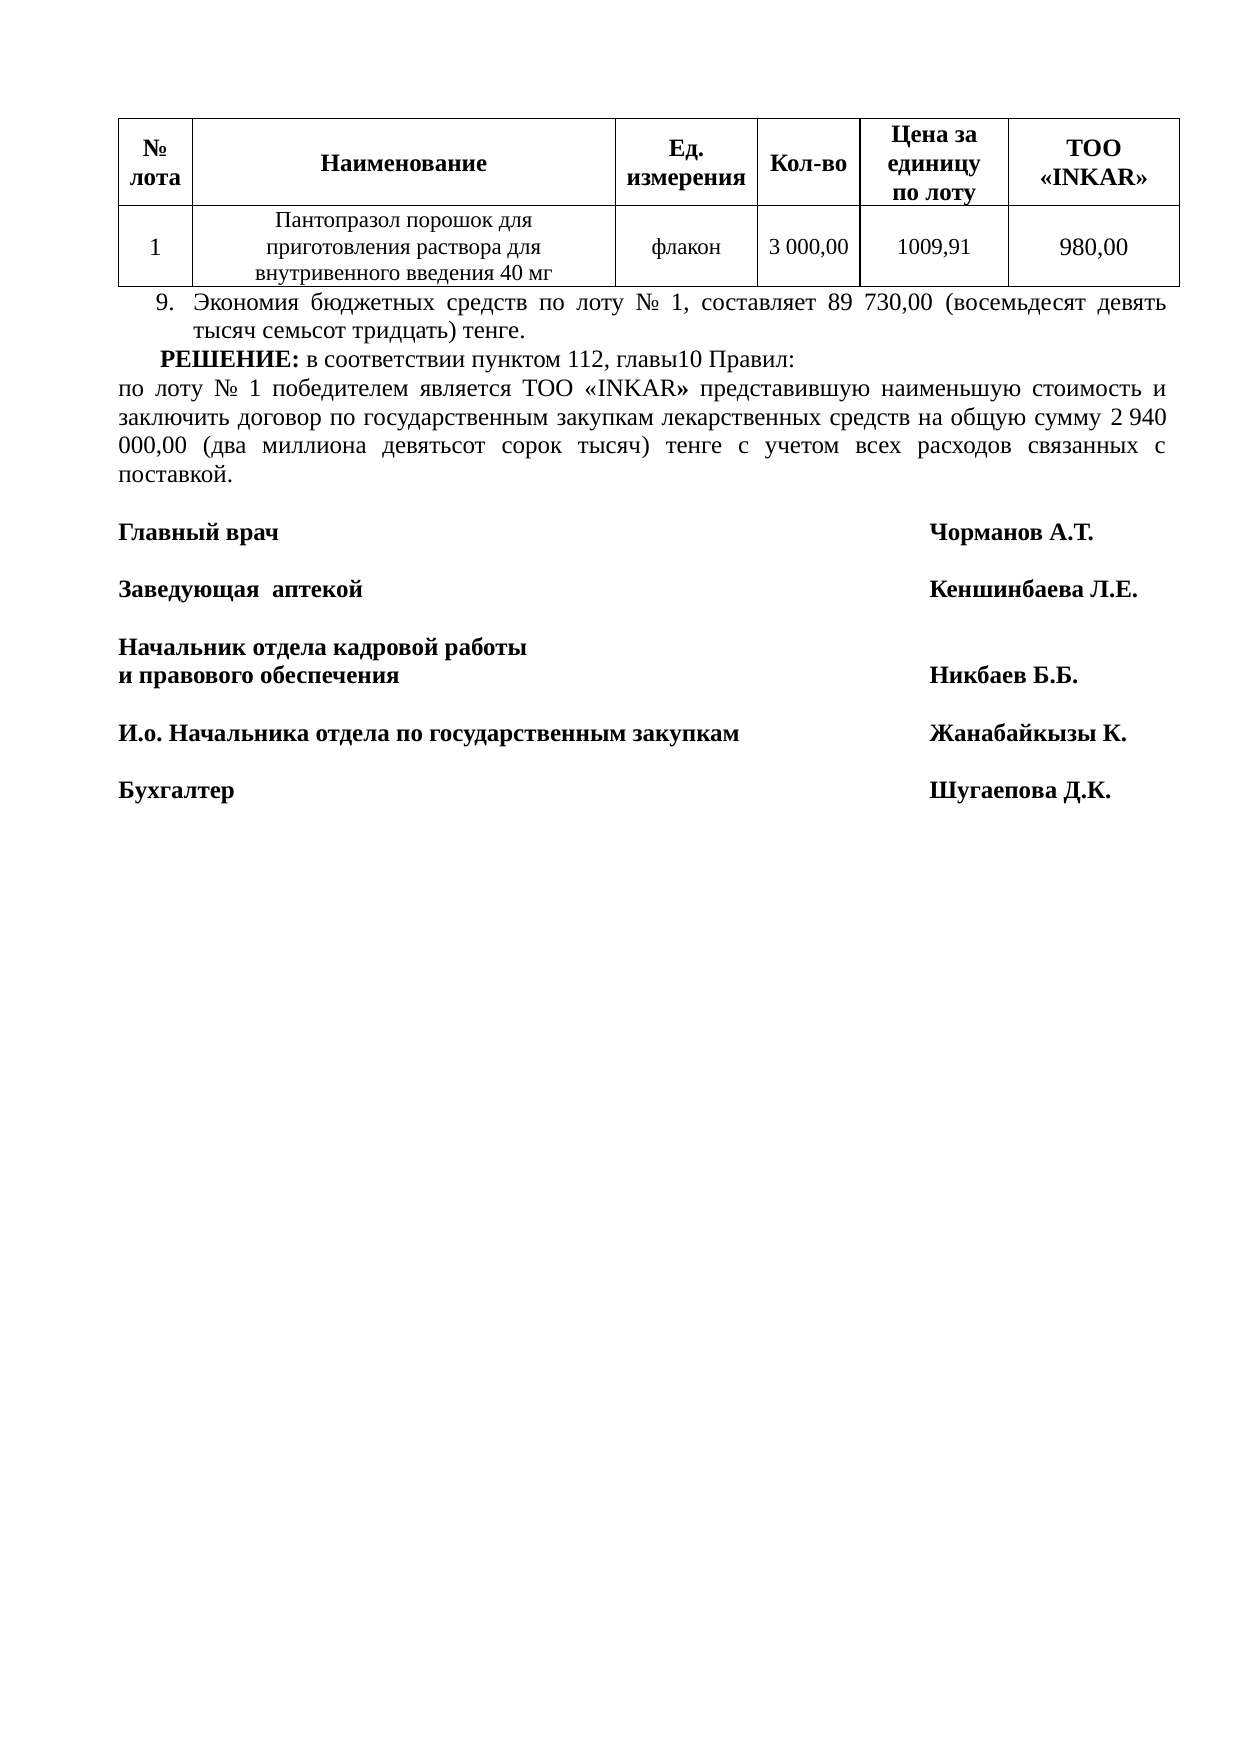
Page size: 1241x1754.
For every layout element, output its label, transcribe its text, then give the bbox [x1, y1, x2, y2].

text Бухгалтер Шугаепова Д.К. [118, 775, 1167, 804]
table_cell Пантопразол порошок для приготовления раствора для внутривенного введения 40 мг [193, 206, 615, 286]
table_header Наименование [193, 119, 615, 205]
text Начальник отдела кадровой работы [118, 632, 1167, 660]
table_cell 3 000,00 [758, 206, 859, 286]
table_cell 1009,91 [861, 206, 1008, 286]
text Главный врач Чорманов А.Т. [118, 517, 1167, 545]
text Заведующая аптекой Кеншинбаева Л.Е. [118, 574, 1167, 603]
text и правового обеспечения Никбаев Б.Б. [118, 660, 1167, 689]
table_header Кол-во [758, 119, 859, 205]
table_cell флакон [616, 206, 757, 286]
table_header ТОО «INKAR» [1009, 119, 1179, 205]
table_header Цена за единицу по лоту [861, 119, 1008, 205]
table_cell 1 [119, 206, 192, 286]
text по лоту № 1 победителем является ТОО «INKAR» представившую наименьшую стоимость и заключить договор по государственным закупкам лекарственных средств на общую сумму 2 940 000,00 (два миллиона девятьсот сорок тысяч) тенге с учетом всех расходов связанных с поставкой. [118, 373, 1167, 488]
table_cell 980,00 [1009, 206, 1179, 286]
text И.о. Начальника отдела по государственным закупкам Жанабайкызы К. [118, 718, 1167, 747]
table_header Ед. измерения [616, 119, 757, 205]
list Экономия бюджетных средств по лоту № 1, составляет 89 730,00 (восемьдесят девять тысяч семьсот тридцать) тенге. [156, 287, 1167, 344]
text РЕШЕНИЕ: в соответствии пунктом 112, главы10 Правил: [118, 344, 1167, 373]
table_header № лота [119, 119, 192, 205]
